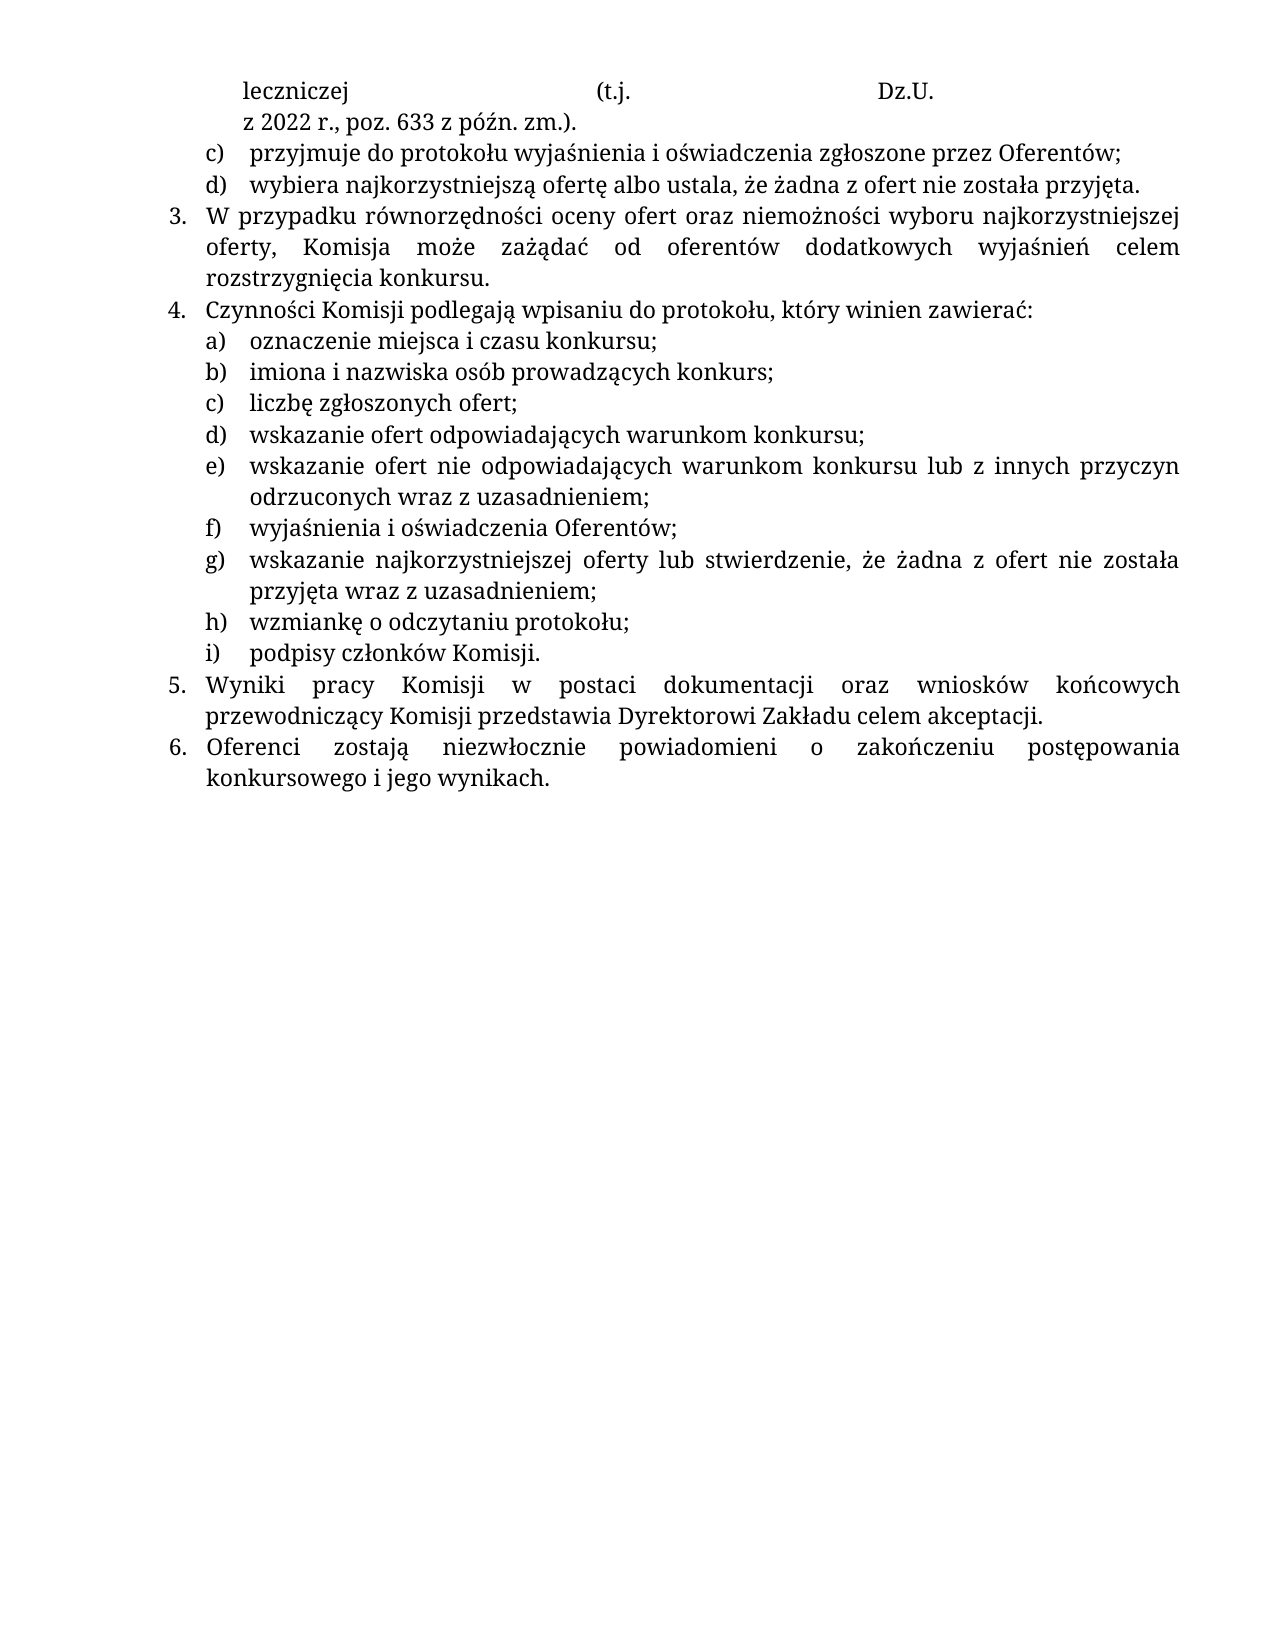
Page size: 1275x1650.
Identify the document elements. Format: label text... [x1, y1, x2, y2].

list przyjmuje do protokołu wyjaśnienia i oświadczenia zgłoszone przez Oferentów; [205, 137, 1181, 169]
list oznaczenie miejsca i czasu konkursu; [205, 325, 1181, 356]
list Czynności Komisji podlegają wpisaniu do protokołu, który winien zawierać: [168, 294, 1181, 325]
list wyjaśnienia i oświadczenia Oferentów; [205, 512, 1181, 544]
list wskazanie najkorzystniejszej oferty lub stwierdzenie, że żadna z ofert nie została przyjęta wraz z uzasadnieniem; [205, 544, 1181, 606]
list wskazanie ofert odpowiadających warunkom konkursu; [205, 419, 1181, 450]
list Oferenci zostają niezwłocznie powiadomieni o zakończeniu postępowania konkursowego i jego wynikach. [169, 731, 1181, 794]
list W przypadku równorzędności oceny ofert oraz niemożności wyboru najkorzystniejszej oferty, Komisja może zażądać od oferentów dodatkowych wyjaśnień celem rozstrzygnięcia konkursu. [168, 200, 1181, 294]
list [205, 75, 1181, 137]
list wskazanie ofert nie odpowiadających warunkom konkursu lub z innych przyczyn odrzuconych wraz z uzasadnieniem; [205, 450, 1181, 512]
list Wyniki pracy Komisji w postaci dokumentacji oraz wniosków końcowych przewodniczący Komisji przedstawia Dyrektorowi Zakładu celem akceptacji. [168, 669, 1181, 731]
list podpisy członków Komisji. [205, 637, 1181, 669]
list wybiera najkorzystniejszą ofertę albo ustala, że żadna z ofert nie została przyjęta. [205, 169, 1181, 200]
list imiona i nazwiska osób prowadzących konkurs; [205, 356, 1181, 387]
list wzmiankę o odczytaniu protokołu; [205, 606, 1181, 637]
list liczbę zgłoszonych ofert; [205, 387, 1181, 419]
